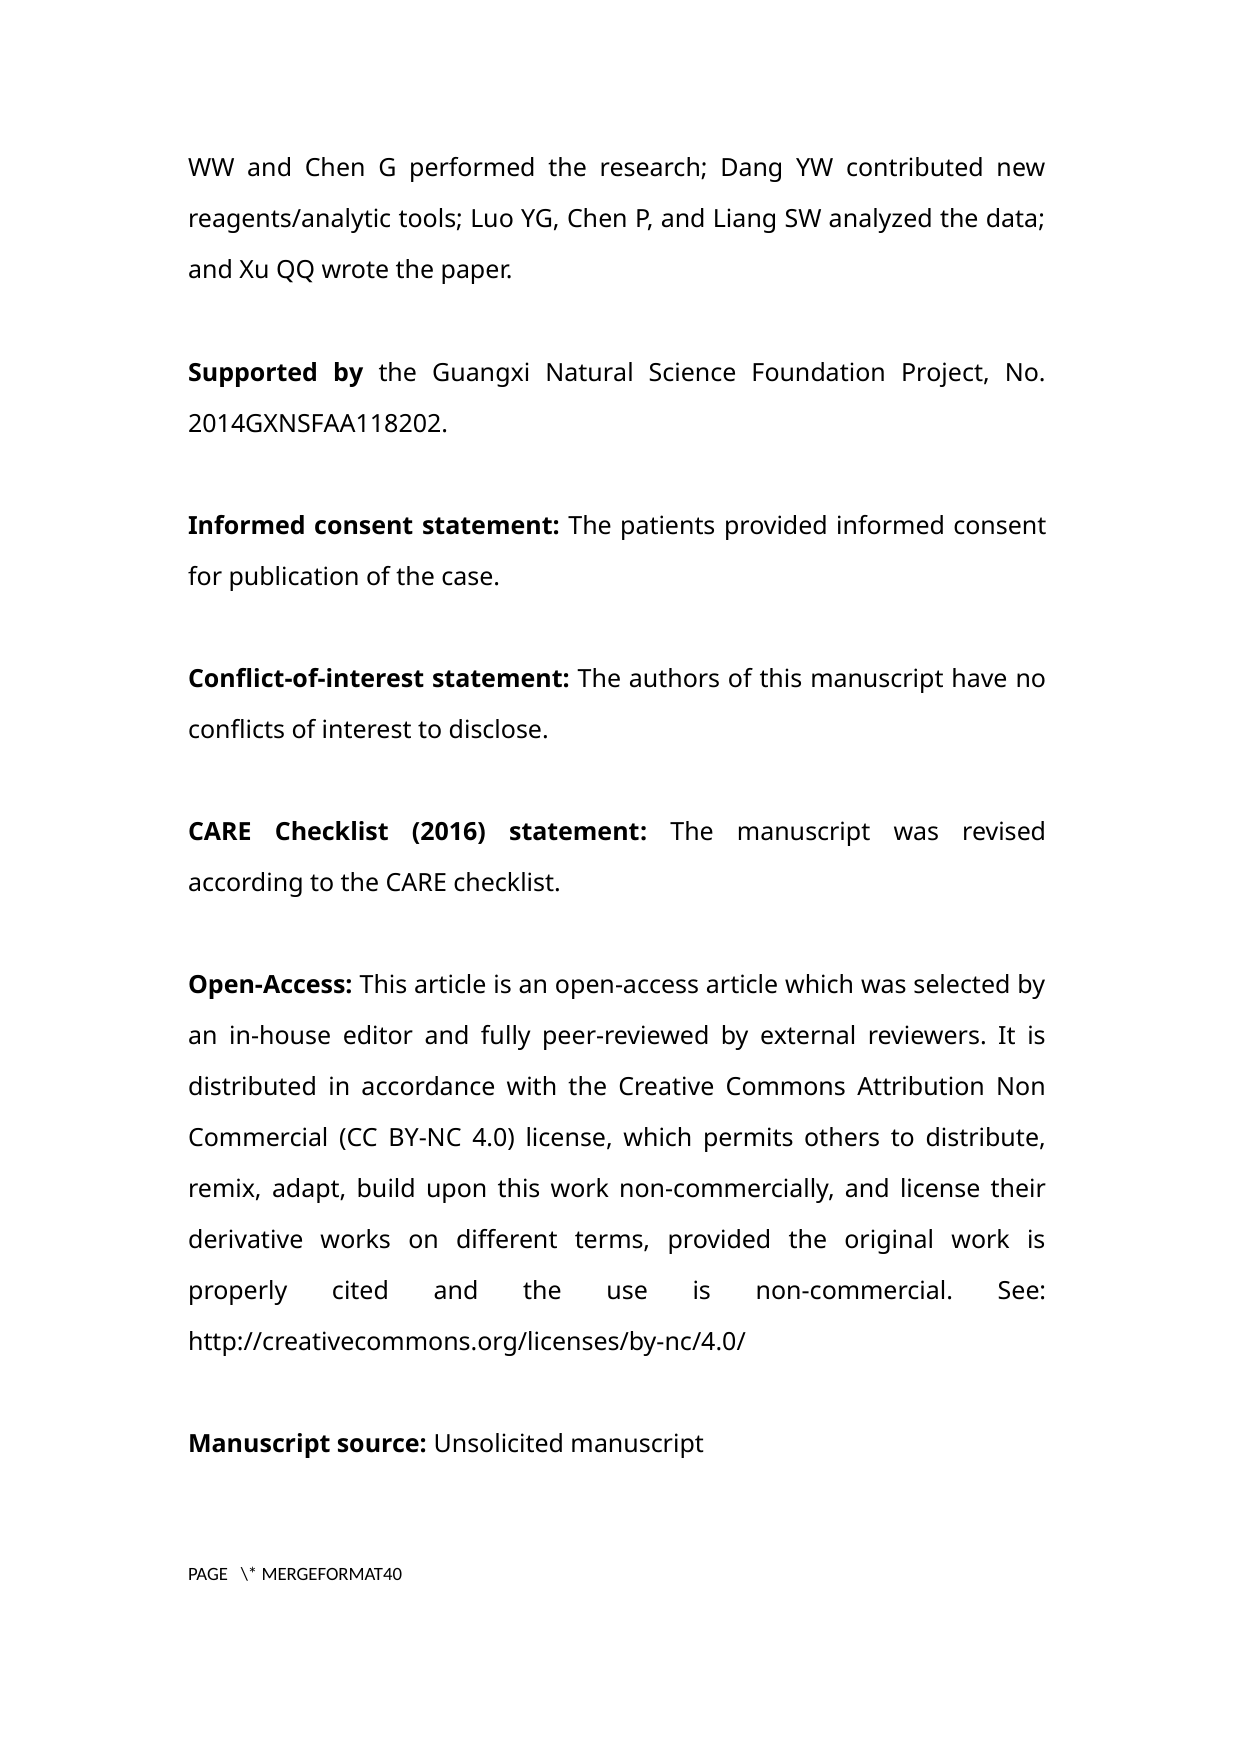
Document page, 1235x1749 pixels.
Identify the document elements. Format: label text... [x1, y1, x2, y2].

text CARE Checklist (2016) statement: The manuscript was revised according to the CARE checklist. [188, 813, 1047, 899]
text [188, 150, 1047, 286]
text Manuscript source: Unsolicited manuscript [188, 1426, 1047, 1460]
text Open-Access: This article is an open-access article which was selected by an in-house editor and fully peer-reviewed by external reviewers. It is distributed in accordance with the Creative Commons Attribution Non Commercial (CC BY-NC 4.0) license, which permits others to distribute, remix, adapt, build upon this work non-commercially, and license their derivative works on different terms, provided the original work is properly cited and the use is non-commercial. See: http://creativecommons.org/licenses/by-nc/4.0/ [188, 967, 1047, 1358]
text Informed consent statement: The patients provided informed consent for publication of the case. [188, 507, 1047, 592]
text supported by the Guangxi Natural Science Foundation Project, No. 2014GXNSFAA118202. [188, 354, 1047, 439]
text Conflict-of-interest statement: The authors of this manuscript have no conflicts of interest to disclose. [188, 660, 1047, 746]
